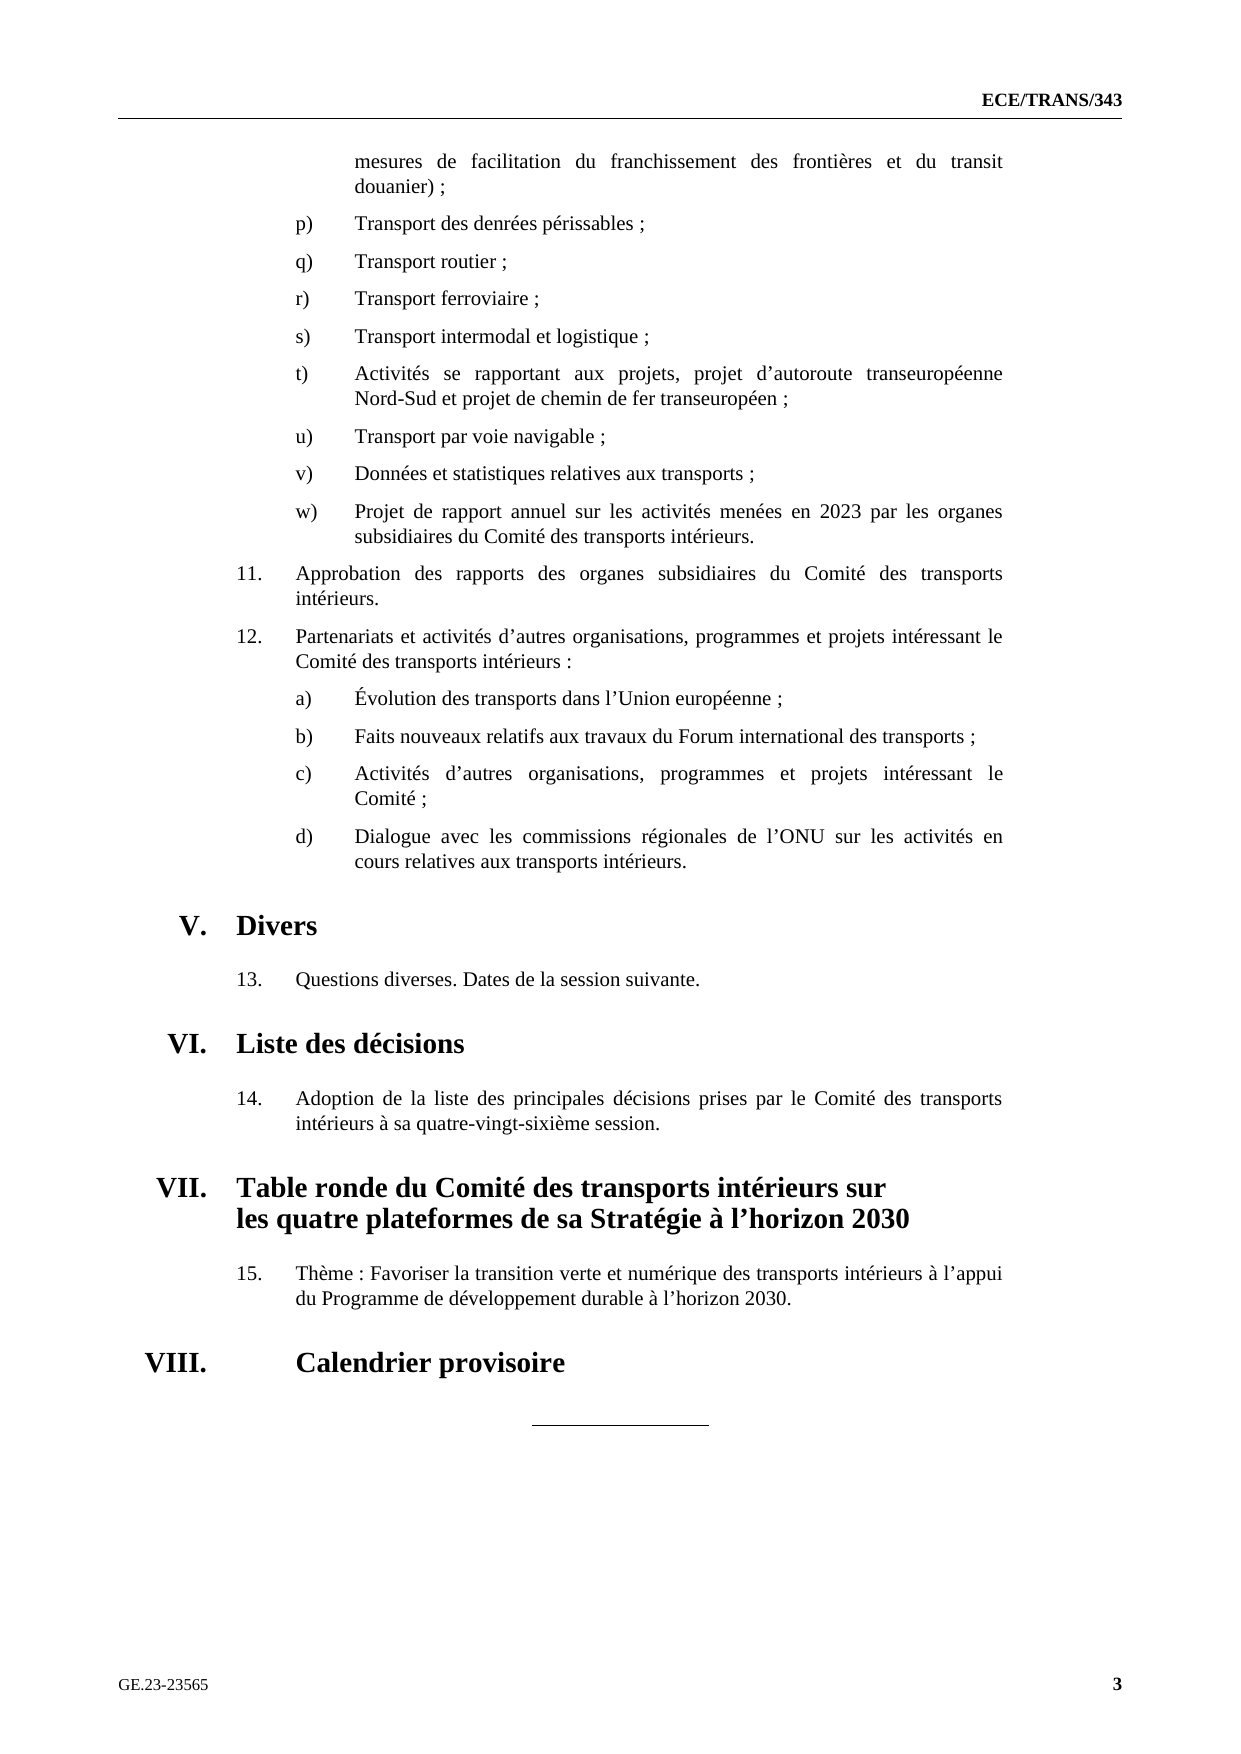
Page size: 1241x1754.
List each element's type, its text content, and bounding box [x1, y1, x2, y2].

text p) Transport des denrées périssables ; [295, 210, 1004, 235]
text 13. Questions diverses. Dates de la session suivante. [236, 966, 1004, 991]
text d) Dialogue avec les commissions régionales de l’ONU sur les activités en cours relatives aux transports intérieurs. [295, 823, 1004, 873]
text V. Divers [118, 910, 1004, 941]
text r) Transport ferroviaire ; [295, 285, 1004, 310]
text 11. Approbation des rapports des organes subsidiaires du Comité des transports intérieurs. [236, 560, 1004, 610]
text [295, 148, 1004, 198]
text s) Transport intermodal et logistique ; [295, 323, 1004, 348]
text VII. Table ronde du Comité des transports intérieurs sur les quatre plateformes de sa Stratégie à l’horizon 2030 [118, 1173, 1004, 1235]
text t) Activités se rapportant aux projets, projet d’autoroute transeuropéenne Nord-Sud et projet de chemin de fer transeuropéen ; [295, 360, 1004, 410]
text 14. Adoption de la liste des principales décisions prises par le Comité des transports intérieurs à sa quatre-vingt-sixième session. [236, 1085, 1004, 1135]
text 15. Thème : Favoriser la transition verte et numérique des transports intérieurs à l’appui du Programme de développement durable à l’horizon 2030. [236, 1260, 1004, 1310]
text c) Activités d’autres organisations, programmes et projets intéressant le Comité ; [295, 760, 1004, 810]
text w) Projet de rapport annuel sur les activités menées en 2023 par les organes subsidiaires du Comité des transports intérieurs. [295, 498, 1004, 548]
text VIII. Calendrier provisoire [118, 1348, 1004, 1379]
text v) Données et statistiques relatives aux transports ; [295, 460, 1004, 485]
text 12. Partenariats et activités d’autres organisations, programmes et projets intéressant le Comité des transports intérieurs : [236, 623, 1004, 673]
text VI. Liste des décisions [118, 1029, 1004, 1060]
text b) Faits nouveaux relatifs aux travaux du Forum international des transports ; [295, 723, 1004, 748]
text a) Évolution des transports dans l’Union européenne ; [295, 685, 1004, 710]
text u) Transport par voie navigable ; [295, 423, 1004, 448]
text q) Transport routier ; [295, 248, 1004, 273]
